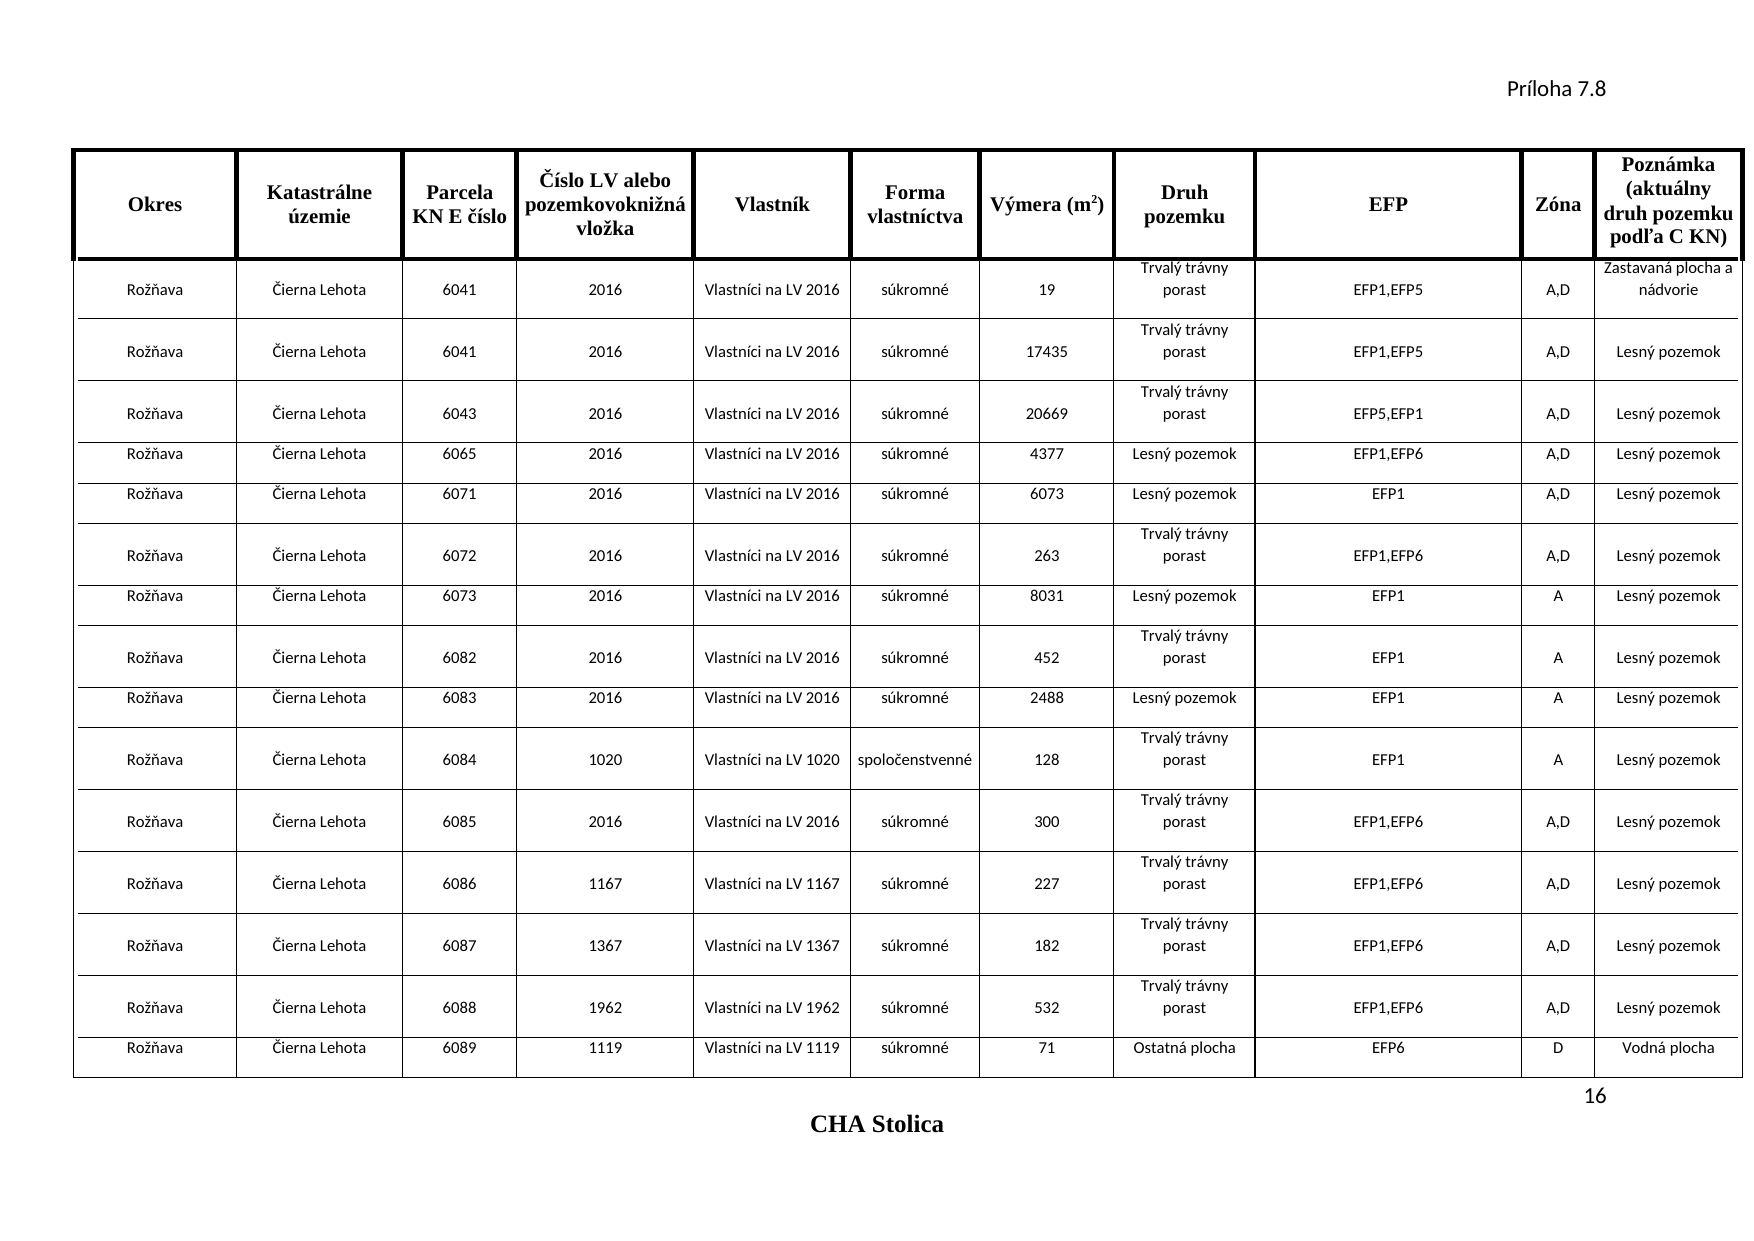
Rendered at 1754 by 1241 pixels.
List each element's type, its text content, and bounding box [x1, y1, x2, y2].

table_cell Vlastníci na LV 2016 [694, 524, 850, 584]
table_cell Vlastníci na LV 2016 [694, 790, 850, 851]
table_cell súkromné [851, 626, 979, 687]
table_cell Rožňava [74, 585, 236, 624]
table_cell Vlastníci na LV 1367 [694, 914, 850, 974]
table_cell Lesný pozemok [1595, 585, 1742, 624]
table_cell Trvalý trávny porast [1114, 976, 1254, 1037]
table_header Poznámka (aktuálny druh pozemku podľa C KN) [1597, 152, 1740, 256]
table_cell 1962 [517, 976, 693, 1037]
table_header Katastrálne územie [239, 152, 400, 256]
table_cell A,D [1522, 790, 1594, 851]
table_cell EFP1 [1256, 728, 1521, 789]
table_cell Čierna Lehota [237, 688, 402, 727]
table_cell EFP1,EFP6 [1256, 852, 1521, 913]
table_cell súkromné [851, 261, 979, 318]
table_cell EFP1,EFP6 [1256, 976, 1521, 1037]
table_cell Lesný pozemok [1114, 586, 1254, 624]
table_cell 128 [980, 728, 1113, 789]
table_cell 263 [980, 524, 1113, 584]
table_cell Čierna Lehota [237, 319, 402, 380]
table_cell Rožňava [74, 789, 236, 851]
table_cell Čierna Lehota [237, 381, 402, 442]
table_header Číslo LV alebo pozemkovoknižná vložka [519, 152, 691, 256]
table_cell Čierna Lehota [237, 976, 402, 1037]
table_cell A [1522, 728, 1594, 789]
table_cell EFP1,EFP6 [1256, 790, 1521, 851]
table_header Forma vlastníctva [853, 152, 977, 256]
table_cell Lesný pozemok [1595, 625, 1742, 687]
table_cell Vlastníci na LV 1119 [694, 1038, 850, 1077]
table_cell Lesný pozemok [1595, 851, 1742, 913]
table_cell 532 [980, 976, 1113, 1037]
table_cell súkromné [851, 1038, 979, 1077]
table_cell 6073 [403, 586, 516, 624]
table_cell Čierna Lehota [237, 586, 402, 624]
table_cell 2016 [517, 381, 693, 442]
table_cell 6082 [403, 626, 516, 687]
table_cell Vlastníci na LV 2016 [694, 443, 850, 482]
table_cell Vlastníci na LV 2016 [694, 688, 850, 727]
table_cell Lesný pozemok [1595, 523, 1742, 584]
table_cell Čierna Lehota [237, 728, 402, 789]
table_cell Rožňava [74, 523, 236, 584]
table_cell súkromné [851, 484, 979, 522]
table_cell 227 [980, 852, 1113, 913]
table_header Zóna [1524, 152, 1592, 256]
table_cell 1119 [517, 1038, 693, 1077]
table_cell spoločenstvenné [851, 728, 979, 789]
table_cell Lesný pozemok [1595, 442, 1742, 482]
table_cell Trvalý trávny porast [1114, 319, 1254, 380]
table_cell súkromné [851, 443, 979, 482]
table_cell Čierna Lehota [237, 1038, 402, 1077]
table_cell 182 [980, 914, 1113, 974]
table_cell Rožňava [74, 1037, 236, 1077]
table_cell 20669 [980, 381, 1113, 442]
table_cell A,D [1522, 524, 1594, 584]
table_cell 2016 [517, 319, 693, 380]
table_cell Vlastníci na LV 1020 [694, 728, 850, 789]
table_cell súkromné [851, 524, 979, 584]
table_cell 452 [980, 626, 1113, 687]
table_cell Rožňava [74, 687, 236, 727]
table_cell Trvalý trávny porast [1114, 790, 1254, 851]
table_header Druh pozemku [1116, 152, 1253, 256]
table_cell Ostatná plocha [1114, 1038, 1254, 1077]
table_cell 6088 [403, 976, 516, 1037]
table_cell súkromné [851, 852, 979, 913]
table_cell 2016 [517, 261, 693, 318]
table_cell EFP1 [1256, 688, 1521, 727]
table_cell Čierna Lehota [237, 443, 402, 482]
table_cell 6072 [403, 524, 516, 584]
table_cell EFP1,EFP5 [1256, 319, 1521, 380]
table_cell Rožňava [74, 975, 236, 1037]
table_cell Trvalý trávny porast [1114, 914, 1254, 974]
table_cell 6041 [403, 319, 516, 380]
table_cell 71 [980, 1038, 1113, 1077]
table_cell 2016 [517, 443, 693, 482]
table_cell Lesný pozemok [1595, 318, 1742, 380]
table_cell 8031 [980, 586, 1113, 624]
table_cell Rožňava [74, 727, 236, 789]
table_cell Vlastníci na LV 2016 [694, 586, 850, 624]
table_cell Rožňava [74, 483, 236, 522]
table_cell Trvalý trávny porast [1114, 524, 1254, 584]
table_cell EFP1 [1256, 626, 1521, 687]
table_cell Zastavaná plocha a nádvorie [1595, 256, 1742, 318]
table_cell 6065 [403, 443, 516, 482]
table_cell Lesný pozemok [1595, 975, 1742, 1037]
table_cell 2016 [517, 626, 693, 687]
table_cell EFP1,EFP6 [1256, 524, 1521, 584]
table_cell 1367 [517, 914, 693, 974]
table_cell Vlastníci na LV 1962 [694, 976, 850, 1037]
table_cell Čierna Lehota [237, 626, 402, 687]
table_header Parcela KN E číslo [405, 152, 514, 256]
table_cell Čierna Lehota [237, 914, 402, 974]
table_cell A,D [1522, 319, 1594, 380]
table_header Vlastník [696, 152, 848, 256]
table_cell A,D [1522, 381, 1594, 442]
table_header EFP [1257, 152, 1519, 256]
table_cell 6087 [403, 914, 516, 974]
table_cell EFP1,EFP6 [1256, 443, 1521, 482]
table_cell A,D [1522, 914, 1594, 974]
table_cell Rožňava [74, 913, 236, 974]
table_cell Lesný pozemok [1114, 688, 1254, 727]
table_cell D [1522, 1038, 1594, 1077]
table_cell 6089 [403, 1038, 516, 1077]
table_cell 6085 [403, 790, 516, 851]
table_cell 6083 [403, 688, 516, 727]
table_cell Rožňava [74, 380, 236, 442]
table_cell súkromné [851, 319, 979, 380]
table_cell súkromné [851, 914, 979, 974]
table_cell 1020 [517, 728, 693, 789]
table_cell Rožňava [74, 442, 236, 482]
table_cell 300 [980, 790, 1113, 851]
table_cell Lesný pozemok [1595, 913, 1742, 974]
table_cell Vlastníci na LV 2016 [694, 261, 850, 318]
table_cell súkromné [851, 790, 979, 851]
table_cell 2016 [517, 524, 693, 584]
table_cell Vlastníci na LV 2016 [694, 381, 850, 442]
table_cell 6043 [403, 381, 516, 442]
table_cell A,D [1522, 443, 1594, 482]
table_cell Vlastníci na LV 2016 [694, 484, 850, 522]
table_cell 2016 [517, 790, 693, 851]
table_cell 6084 [403, 728, 516, 789]
table_header Okres [76, 152, 234, 256]
table_cell Lesný pozemok [1595, 483, 1742, 522]
table_cell Trvalý trávny porast [1114, 728, 1254, 789]
table_cell A [1522, 688, 1594, 727]
table_cell 1167 [517, 852, 693, 913]
table_cell A,D [1522, 852, 1594, 913]
table_cell súkromné [851, 586, 979, 624]
table_cell A [1522, 626, 1594, 687]
table_cell EFP1 [1256, 484, 1521, 522]
table_cell 19 [980, 261, 1113, 318]
table_cell A,D [1522, 261, 1594, 318]
table_cell Lesný pozemok [1595, 687, 1742, 727]
table_cell Vodná plocha [1595, 1037, 1742, 1077]
table_cell EFP5,EFP1 [1256, 381, 1521, 442]
table_cell Rožňava [74, 318, 236, 380]
table_cell Lesný pozemok [1595, 727, 1742, 789]
table_cell Vlastníci na LV 2016 [694, 626, 850, 687]
table_cell Čierna Lehota [237, 261, 402, 318]
table_cell Čierna Lehota [237, 524, 402, 584]
table_cell 6086 [403, 852, 516, 913]
table_cell 2488 [980, 688, 1113, 727]
table_cell A,D [1522, 484, 1594, 522]
table_cell Vlastníci na LV 2016 [694, 319, 850, 380]
table_cell Trvalý trávny porast [1114, 852, 1254, 913]
table_cell 4377 [980, 443, 1113, 482]
table_cell 6041 [403, 261, 516, 318]
table_cell Rožňava [74, 625, 236, 687]
table_cell 6073 [980, 484, 1113, 522]
table_cell súkromné [851, 976, 979, 1037]
table_cell EFP1,EFP5 [1256, 261, 1521, 318]
table_cell EFP1 [1256, 586, 1521, 624]
table_cell Rožňava [74, 256, 236, 318]
table_cell Lesný pozemok [1114, 484, 1254, 522]
table_cell Čierna Lehota [237, 852, 402, 913]
table_cell 17435 [980, 319, 1113, 380]
table_cell 2016 [517, 688, 693, 727]
table_cell A [1522, 586, 1594, 624]
table_cell Lesný pozemok [1114, 443, 1254, 482]
table_cell Lesný pozemok [1595, 789, 1742, 851]
table_cell súkromné [851, 381, 979, 442]
table_cell 6071 [403, 484, 516, 522]
table_cell 2016 [517, 484, 693, 522]
table_cell Trvalý trávny porast [1114, 261, 1254, 318]
table_header Výmera (m2) [982, 152, 1112, 256]
table_cell Čierna Lehota [237, 790, 402, 851]
table_cell 2016 [517, 586, 693, 624]
table_cell Čierna Lehota [237, 484, 402, 522]
table_cell A,D [1522, 976, 1594, 1037]
table_cell súkromné [851, 688, 979, 727]
table_cell Lesný pozemok [1595, 380, 1742, 442]
table_cell Vlastníci na LV 1167 [694, 852, 850, 913]
table_cell Trvalý trávny porast [1114, 626, 1254, 687]
table_cell Trvalý trávny porast [1114, 381, 1254, 442]
table_cell EFP6 [1256, 1038, 1521, 1077]
table_cell Rožňava [74, 851, 236, 913]
table_cell EFP1,EFP6 [1256, 914, 1521, 974]
